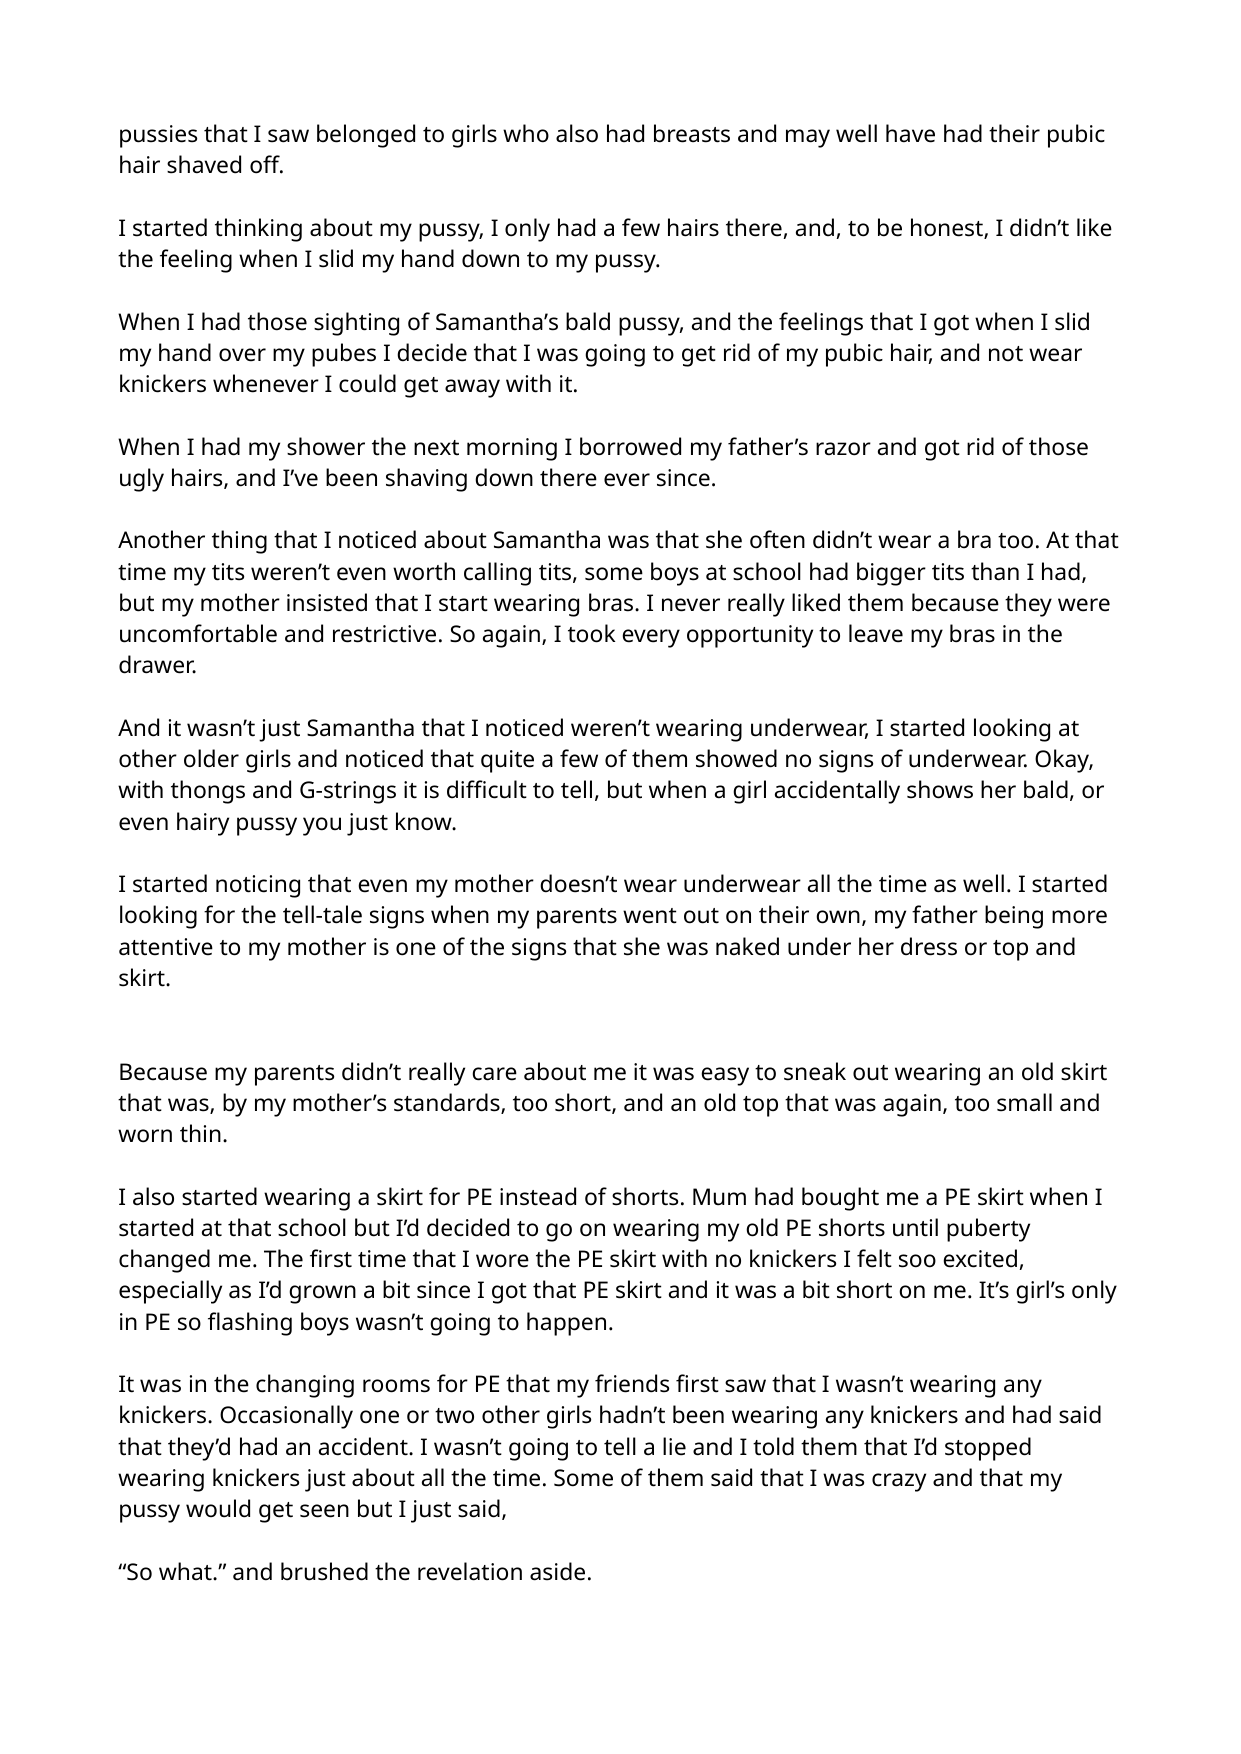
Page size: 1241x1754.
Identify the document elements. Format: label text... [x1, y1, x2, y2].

text Because my parents didn’t really care about me it was easy to sneak out wearing an old skirt that was, by my mother’s standards, too short, and an old top that was again, too small and worn thin. [118, 1056, 1122, 1149]
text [118, 118, 1122, 181]
text When I had those sighting of Samantha’s bald pussy, and the feelings that I got when I slid my hand over my pubes I decide that I was going to get rid of my pubic hair, and not wear knickers whenever I could get away with it. [118, 306, 1122, 399]
text I started thinking about my pussy, I only had a few hairs there, and, to be honest, I didn’t like the feeling when I slid my hand down to my pussy. [118, 212, 1122, 274]
text Another thing that I noticed about Samantha was that she often didn’t wear a bra too. At that time my tits weren’t even worth calling tits, some boys at school had bigger tits than I had, but my mother insisted that I start wearing bras. I never really liked them because they were uncomfortable and restrictive. So again, I took every opportunity to leave my bras in the drawer. [118, 524, 1122, 681]
text And it wasn’t just Samantha that I noticed weren’t wearing underwear, I started looking at other older girls and noticed that quite a few of them showed no signs of underwear. Okay, with thongs and G-strings it is difficult to tell, but when a girl accidentally shows her bald, or even hairy pussy you just know. [118, 712, 1122, 837]
text It was in the changing rooms for PE that my friends first saw that I wasn’t wearing any knickers. Occasionally one or two other girls hadn’t been wearing any knickers and had said that they’d had an accident. I wasn’t going to tell a lie and I told them that I’d stopped wearing knickers just about all the time. Some of them said that I was crazy and that my pussy would get seen but I just said, [118, 1368, 1122, 1524]
text I started noticing that even my mother doesn’t wear underwear all the time as well. I started looking for the tell-tale signs when my parents went out on their own, my father being more attentive to my mother is one of the signs that she was naked under her dress or top and skirt. [118, 868, 1122, 993]
text “So what.” and brushed the revelation aside. [118, 1556, 1122, 1587]
text When I had my shower the next morning I borrowed my father’s razor and got rid of those ugly hairs, and I’ve been shaving down there ever since. [118, 431, 1122, 493]
text I also started wearing a skirt for PE instead of shorts. Mum had bought me a PE skirt when I started at that school but I’d decided to go on wearing my old PE shorts until puberty changed me. The first time that I wore the PE skirt with no knickers I felt soo excited, especially as I’d grown a bit since I got that PE skirt and it was a bit short on me. It’s girl’s only in PE so flashing boys wasn’t going to happen. [118, 1181, 1122, 1337]
